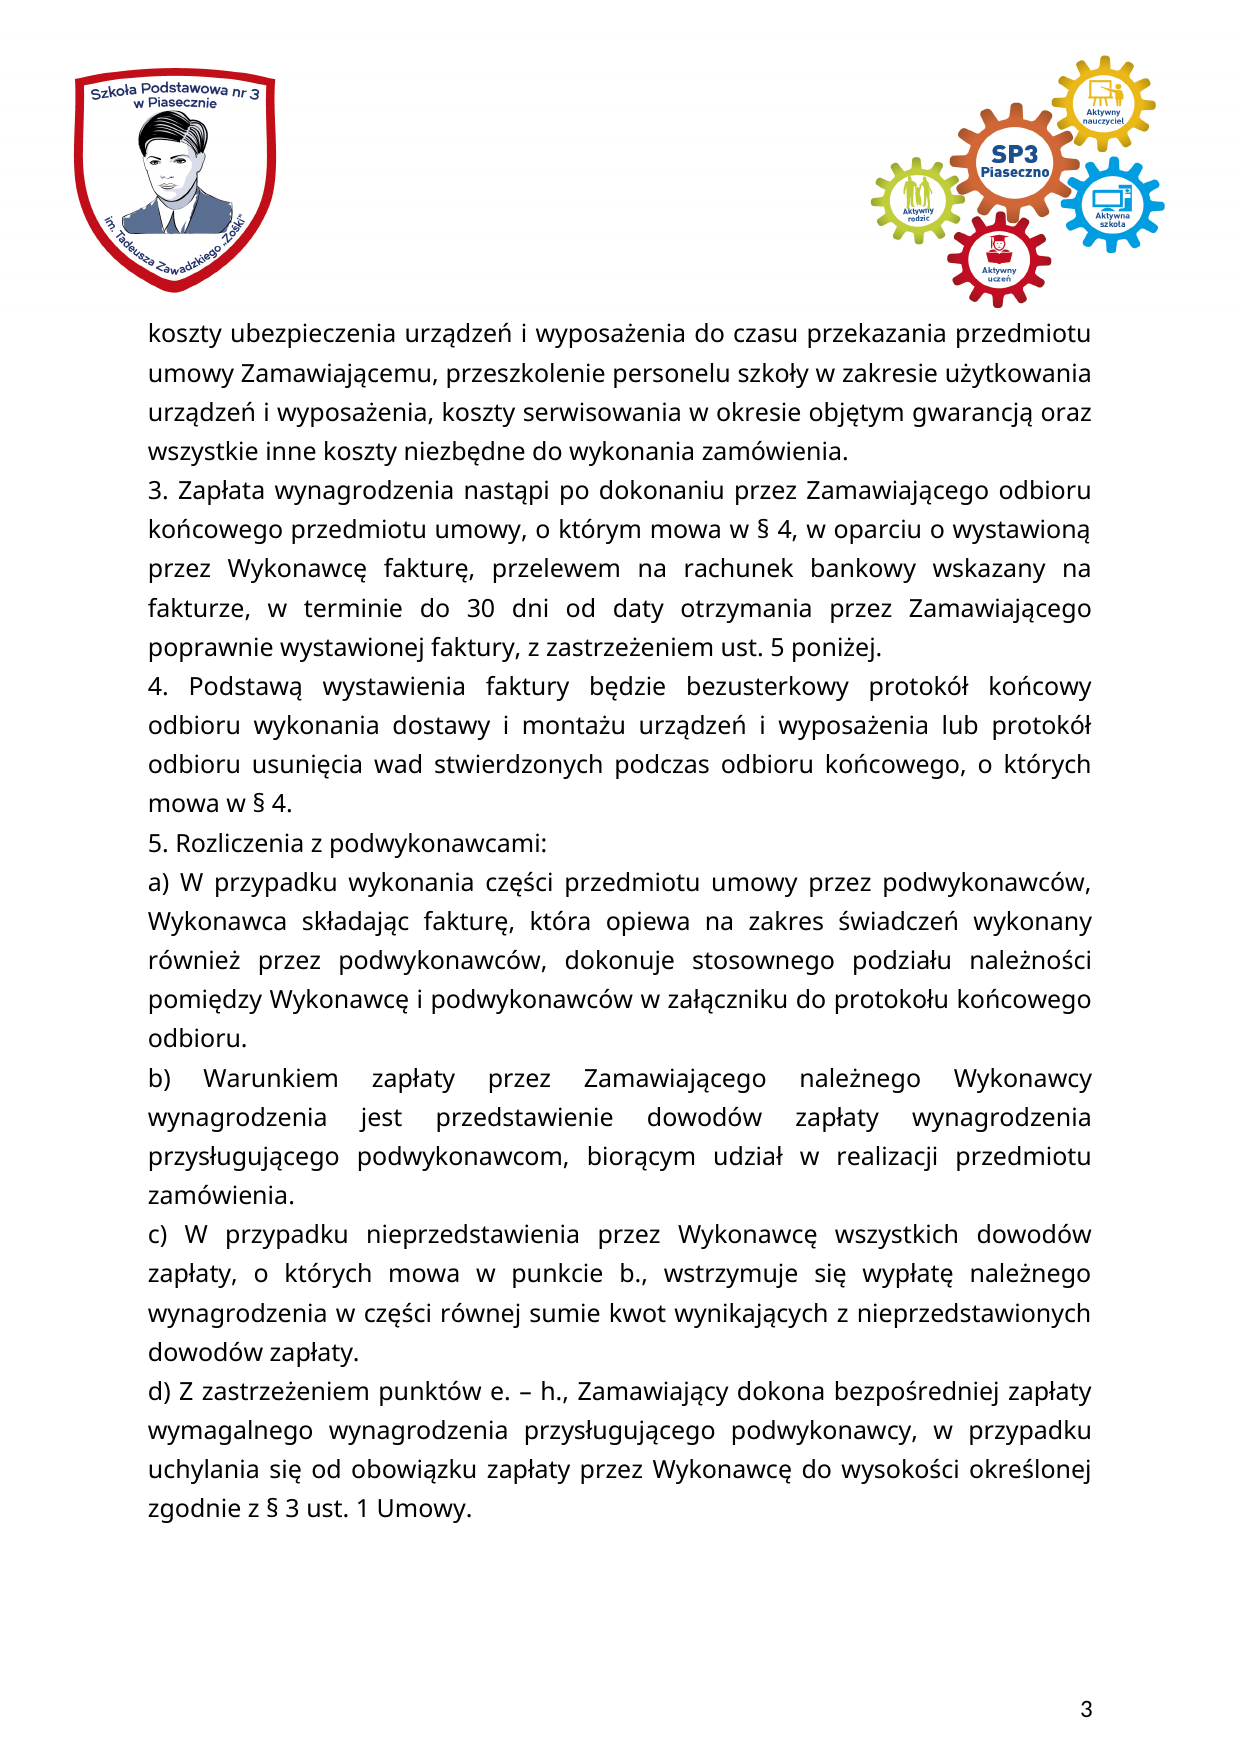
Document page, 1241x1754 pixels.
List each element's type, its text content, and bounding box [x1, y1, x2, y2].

text c) W przypadku nieprzedstawienia przez Wykonawcę wszystkich dowodów zapłaty, o których mowa w punkcie b., wstrzymuje się wypłatę należnego wynagrodzenia w części równej sumie kwot wynikających z nieprzedstawionych dowodów zapłaty. [148, 1217, 1093, 1368]
picture [1096, 193, 1119, 204]
text d) Z zastrzeżeniem punktów e. – h., Zamawiający dokona bezpośredniej zapłaty wymagalnego wynagrodzenia przysługującego podwykonawcy, w przypadku uchylania się od obowiązku zapłaty przez Wykonawcę do wysokości określonej zgodnie z § 3 ust. 1 Umowy. [148, 1373, 1093, 1525]
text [148, 148, 1093, 468]
text 5. Rozliczenia z podwykonawcami: [148, 825, 1093, 859]
text 3. Zapłata wynagrodzenia nastąpi po dokonaniu przez Zamawiającego odbioru końcowego przedmiotu umowy, o którym mowa w § 4, w oparciu o wystawioną przez Wykonawcę fakturę, przelewem na rachunek bankowy wskazany na fakturze, w terminie do 30 dni od daty otrzymania przez Zamawiającego poprawnie wystawionej faktury, z zastrzeżeniem ust. 5 poniżej. [148, 473, 1093, 663]
picture [1093, 177, 1143, 233]
text a) W przypadku wykonania części przedmiotu umowy przez podwykonawców, Wykonawca składając fakturę, która opiewa na zakres świadczeń wykonany również przez podwykonawców, dokonuje stosownego podziału należności pomiędzy Wykonawcę i podwykonawców w załączniku do protokołu końcowego odbioru. [148, 864, 1093, 1055]
picture [0, 1, 1241, 311]
text b) Warunkiem zapłaty przez Zamawiającego należnego Wykonawcy wynagrodzenia jest przedstawienie dowodów zapłaty wynagrodzenia przysługującego podwykonawcom, biorącym udział w realizacji przedmiotu zamówienia. [148, 1060, 1093, 1212]
text 4. Podstawą wystawienia faktury będzie bezusterkowy protokół końcowy odbioru wykonania dostawy i montażu urządzeń i wyposażenia lub protokół odbioru usunięcia wad stwierdzonych podczas odbioru końcowego, o których mowa w § 4. [148, 668, 1093, 820]
